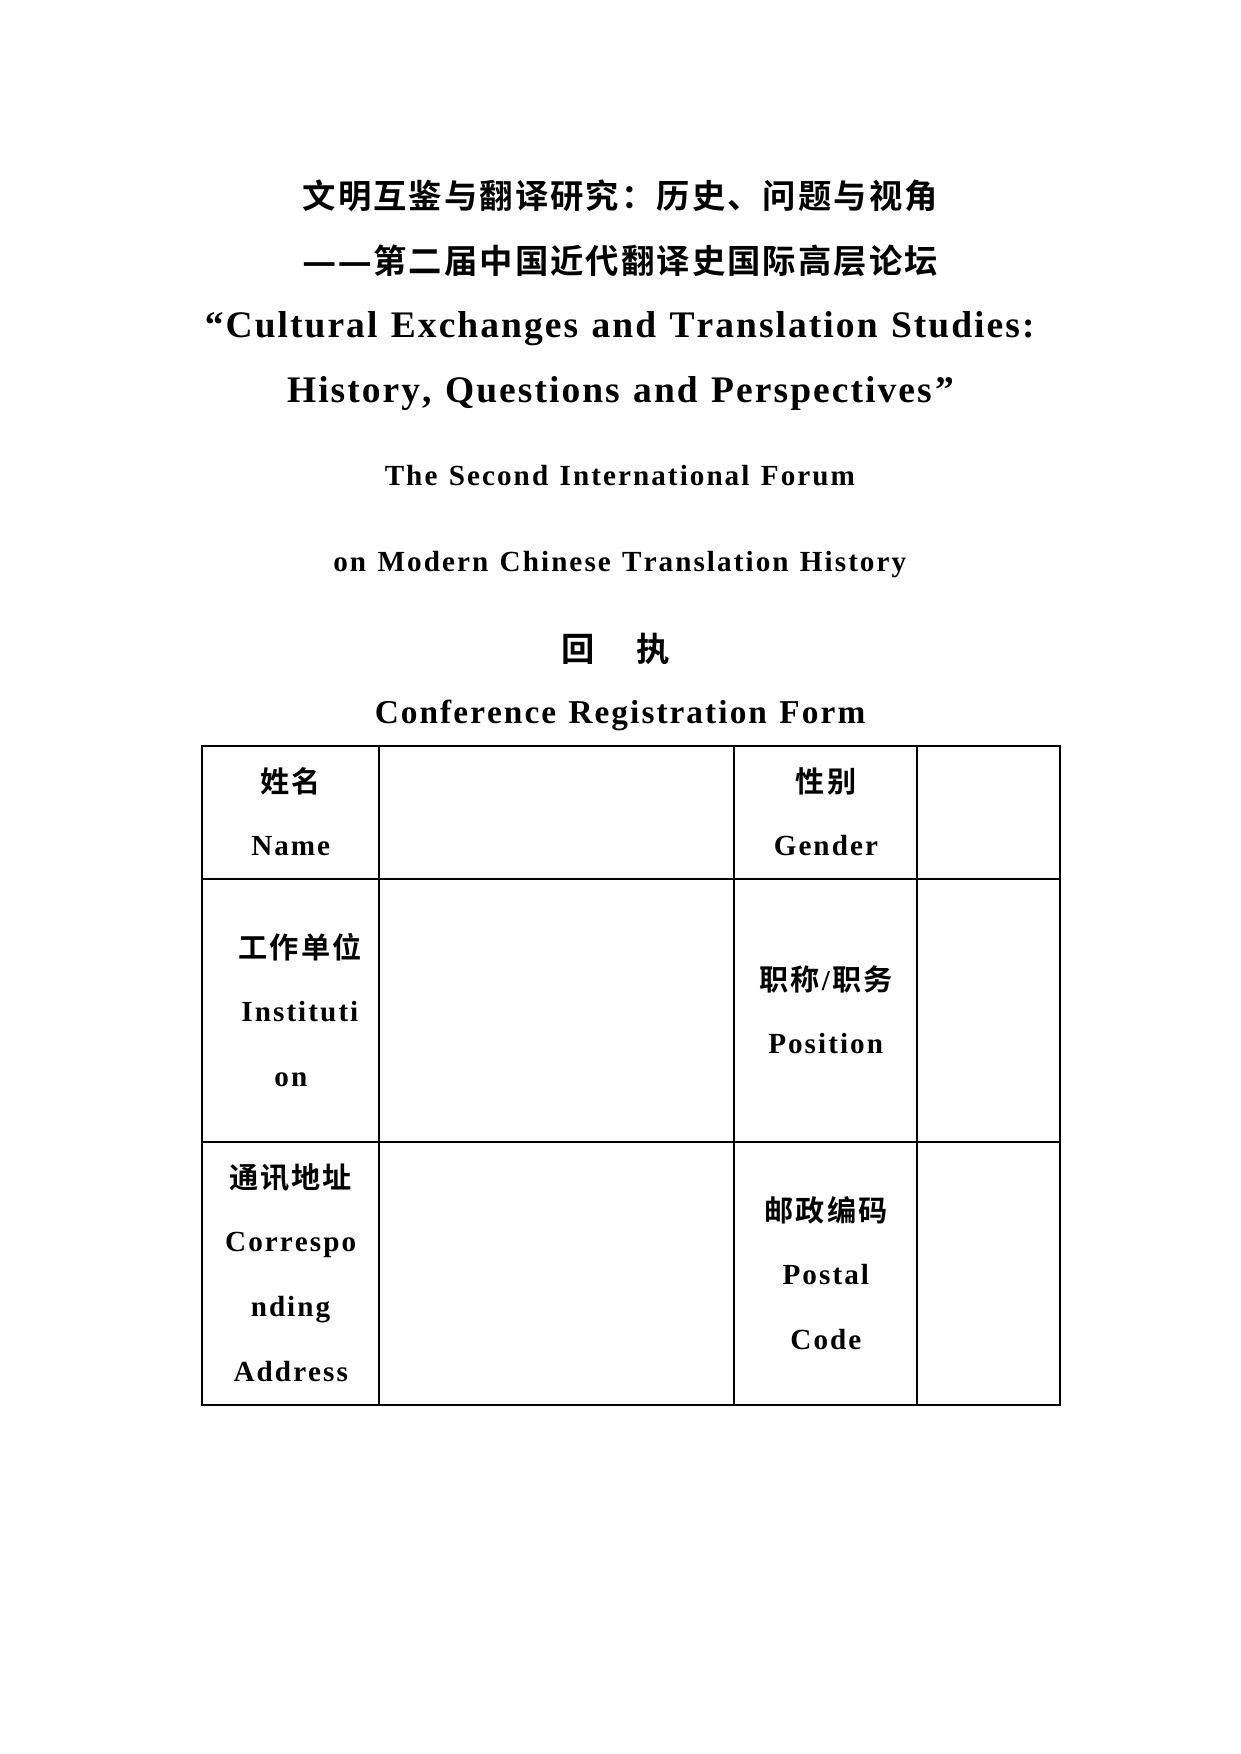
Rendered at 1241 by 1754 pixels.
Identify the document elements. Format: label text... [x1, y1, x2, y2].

table_cell [380, 1143, 733, 1404]
table_cell 工作单位 Institution [203, 880, 378, 1141]
table_header 姓名 Name [203, 747, 378, 878]
text 文明互鉴与翻译研究：历史、问题与视角 [187, 162, 1053, 227]
table_header 性别 Gender [735, 747, 916, 878]
table_header [380, 747, 733, 878]
text ——第二届中国近代翻译史国际高层论坛 [187, 227, 1053, 292]
text Conference Registration Form [187, 679, 1053, 744]
table_cell [918, 880, 1059, 1141]
table_cell 通讯地址 Corresponding Address [203, 1143, 378, 1404]
table_cell [380, 880, 733, 1141]
text The Second International Forum [187, 443, 1053, 508]
text “Cultural Exchanges and Translation Studies: History, Questions and Perspectives” [187, 292, 1053, 422]
table_cell 职称/职务 Position [735, 880, 916, 1141]
text on Modern Chinese Translation History [187, 529, 1053, 594]
table_cell [918, 1143, 1059, 1404]
table_cell 邮政编码 Postal Code [735, 1143, 916, 1404]
text 回 执 [187, 614, 1053, 679]
table_header [918, 747, 1059, 878]
